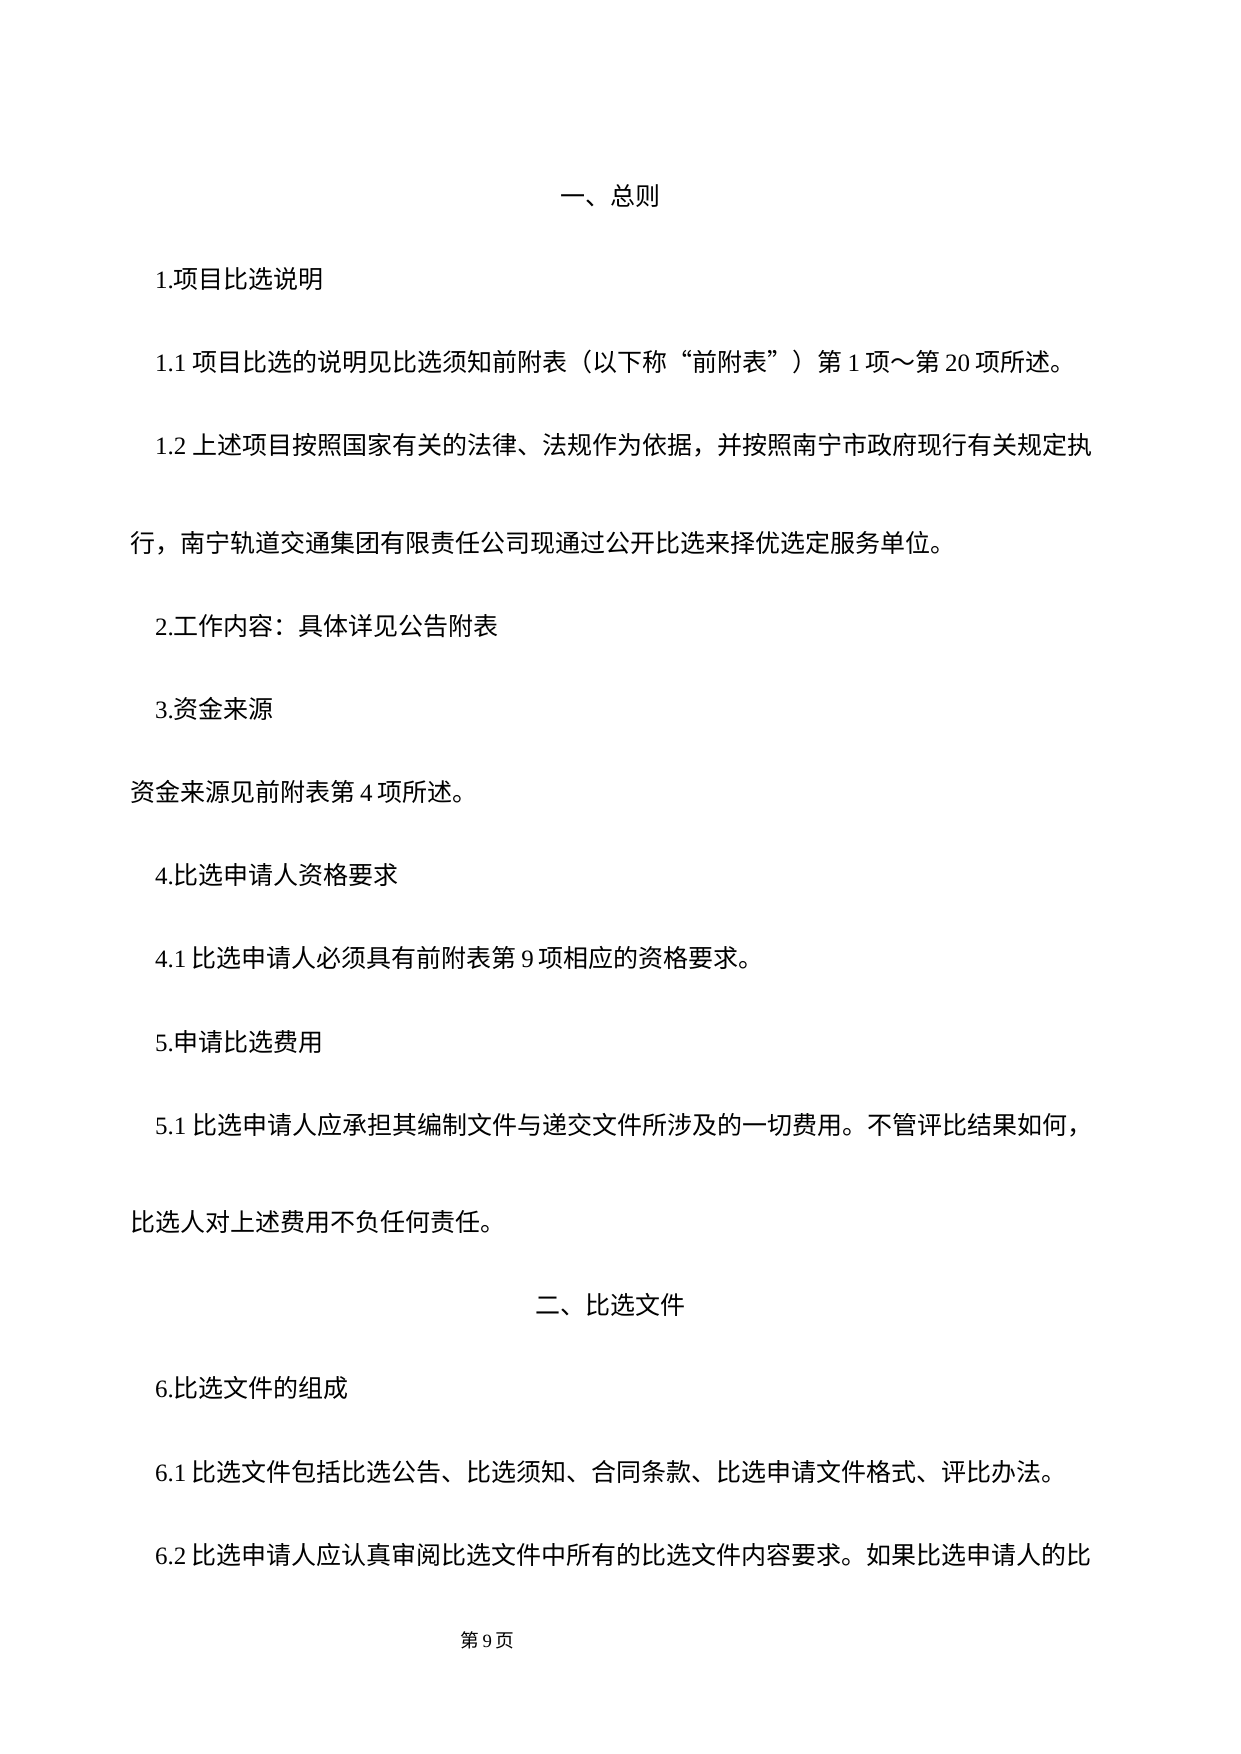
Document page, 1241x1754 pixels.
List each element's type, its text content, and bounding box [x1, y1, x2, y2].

text 4.比选申请人资格要求 [130, 841, 1012, 906]
text 1.项目比选说明 [130, 245, 1012, 310]
text 6.1比选文件包括比选公告、比选须知、合同条款、比选申请文件格式、评比办法。 [130, 1438, 1092, 1503]
text 2.工作内容：具体详见公告附表 [130, 592, 1090, 657]
text 5.申请比选费用 [130, 1008, 1012, 1073]
text 1.2 上述项目按照国家有关的法律、法规作为依据，并按照南宁市政府现行有关规定执行，南宁轨道交通集团有限责任公司现通过公开比选来择优选定服务单位。 [130, 411, 1092, 574]
text 4.1比选申请人必须具有前附表第9项相应的资格要求。 [130, 924, 1092, 989]
text 1.1 项目比选的说明见比选须知前附表（以下称“前附表”）第1项～第20项所述。 [130, 328, 1092, 393]
text 5.1 比选申请人应承担其编制文件与递交文件所涉及的一切费用。不管评比结果如何，比选人对上述费用不负任何责任。 [130, 1091, 1092, 1253]
text 6.比选文件的组成 [130, 1354, 1012, 1419]
subtitle 二、比选文件 [130, 1271, 1090, 1336]
text 资金来源见前附表第4项所述。 [130, 758, 1012, 823]
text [130, 1521, 1092, 1586]
text 3.资金来源 [130, 675, 1012, 740]
subtitle 一、总则 [130, 162, 1090, 227]
